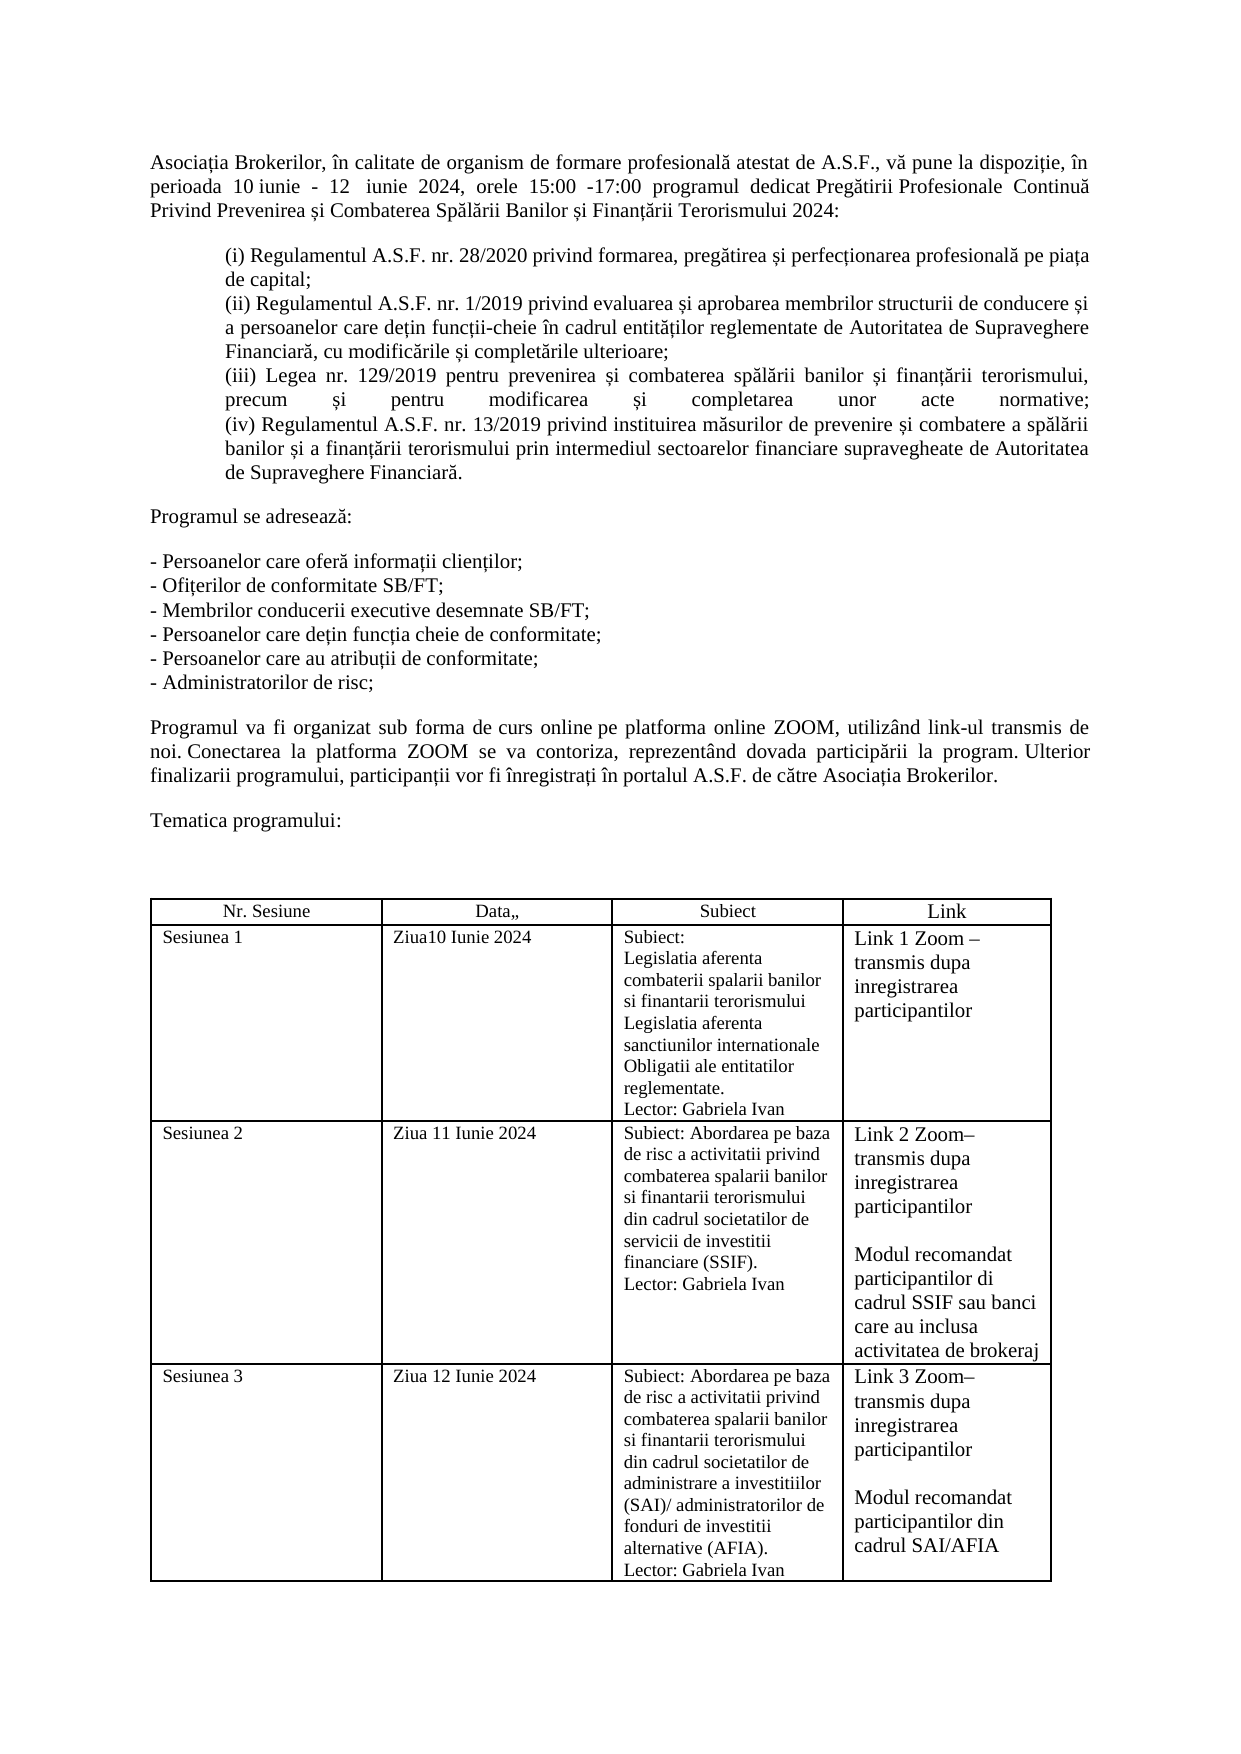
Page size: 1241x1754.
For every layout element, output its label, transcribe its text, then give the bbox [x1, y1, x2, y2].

table_header Subiect [613, 900, 842, 923]
text (iii) Legea nr. 129/2019 pentru prevenirea și combaterea spălării banilor și finanțării terorismului, precum și pentru modificarea și completarea unor acte normative; (iv) Regulamentul A.S.F. nr. 13/2019 privind instituirea măsurilor de prevenire și combatere a spălării banilor și a finanțării terorismului prin intermediul sectoarelor financiare supravegheate de Autoritatea de Supraveghere Financiară. [225, 363, 1090, 484]
table_cell Subiect: Abordarea pe baza de risc a activitatii privind combaterea spalarii banilor si finantarii terorismului din cadrul societatilor de servicii de investitii financiare (SSIF). Lector: Gabriela Ivan [613, 1122, 842, 1362]
table_cell Ziua 11 Iunie 2024 [383, 1122, 611, 1362]
table_cell Link 3 Zoom– transmis dupa inregistrarea participantilor Modul recomandat participantilor din cadrul SAI/AFIA [844, 1365, 1050, 1580]
table_header Data„ [383, 900, 611, 923]
text Asociația Brokerilor, în calitate de organism de formare profesională atestat de A.S.F., vă pune la dispoziție, în perioada 10 iunie - 12 iunie 2024, orele 15:00 -17:00 programul dedicat Pregătirii Profesionale Continuă Privind Prevenirea și Combaterea Spălării Banilor și Finanțării Terorismului 2024: [150, 150, 1090, 222]
text Programul se adresează: [150, 504, 1090, 528]
table_cell Ziua 12 Iunie 2024 [383, 1365, 611, 1580]
table_cell Ziua10 Iunie 2024 [383, 926, 611, 1120]
table_cell Link 1 Zoom – transmis dupa inregistrarea participantilor [844, 926, 1050, 1120]
table_cell Subiect: Abordarea pe baza de risc a activitatii privind combaterea spalarii banilor si finantarii terorismului din cadrul societatilor de administrare a investitiilor (SAI)/ administratorilor de fonduri de investitii alternative (AFIA). Lector: Gabriela Ivan [613, 1365, 842, 1580]
table_cell Sesiunea 1 [152, 926, 381, 1120]
table_header Link [844, 900, 1050, 923]
table_cell Sesiunea 2 [152, 1122, 381, 1362]
text - Persoanelor care oferă informații clienților; - Ofițerilor de conformitate SB/FT; - Membrilor conducerii executive desemnate SB/FT; - Persoanelor care dețin funcția cheie de conformitate; - Persoanelor care au atribuții de conformitate; - Administratorilor de risc; [150, 549, 1090, 694]
text (ii) Regulamentul A.S.F. nr. 1/2019 privind evaluarea și aprobarea membrilor structurii de conducere și a persoanelor care dețin funcții-cheie în cadrul entităților reglementate de Autoritatea de Supraveghere Financiară, cu modificările și completările ulterioare; [225, 291, 1090, 363]
table_cell Sesiunea 3 [152, 1365, 381, 1580]
text (i) Regulamentul A.S.F. nr. 28/2020 privind formarea, pregătirea și perfecționarea profesională pe piața de capital; [225, 243, 1090, 291]
text Programul va fi organizat sub forma de curs online pe platforma online ZOOM, utilizând link-ul transmis de noi. Conectarea la platforma ZOOM se va contoriza, reprezentând dovada participării la program. Ulterior finalizarii programului, participanții vor fi înregistrați în portalul A.S.F. de către Asociația Brokerilor. [150, 714, 1090, 787]
table_cell Subiect: Legislatia aferenta combaterii spalarii banilor si finantarii terorismului Legislatia aferenta sanctiunilor internationale Obligatii ale entitatilor reglementate. Lector: Gabriela Ivan [613, 926, 842, 1120]
table_header Nr. Sesiune [152, 900, 381, 923]
text Tematica programului: [150, 808, 1090, 832]
table_cell Link 2 Zoom– transmis dupa inregistrarea participantilor Modul recomandat participantilor di cadrul SSIF sau banci care au inclusa activitatea de brokeraj [844, 1122, 1050, 1362]
